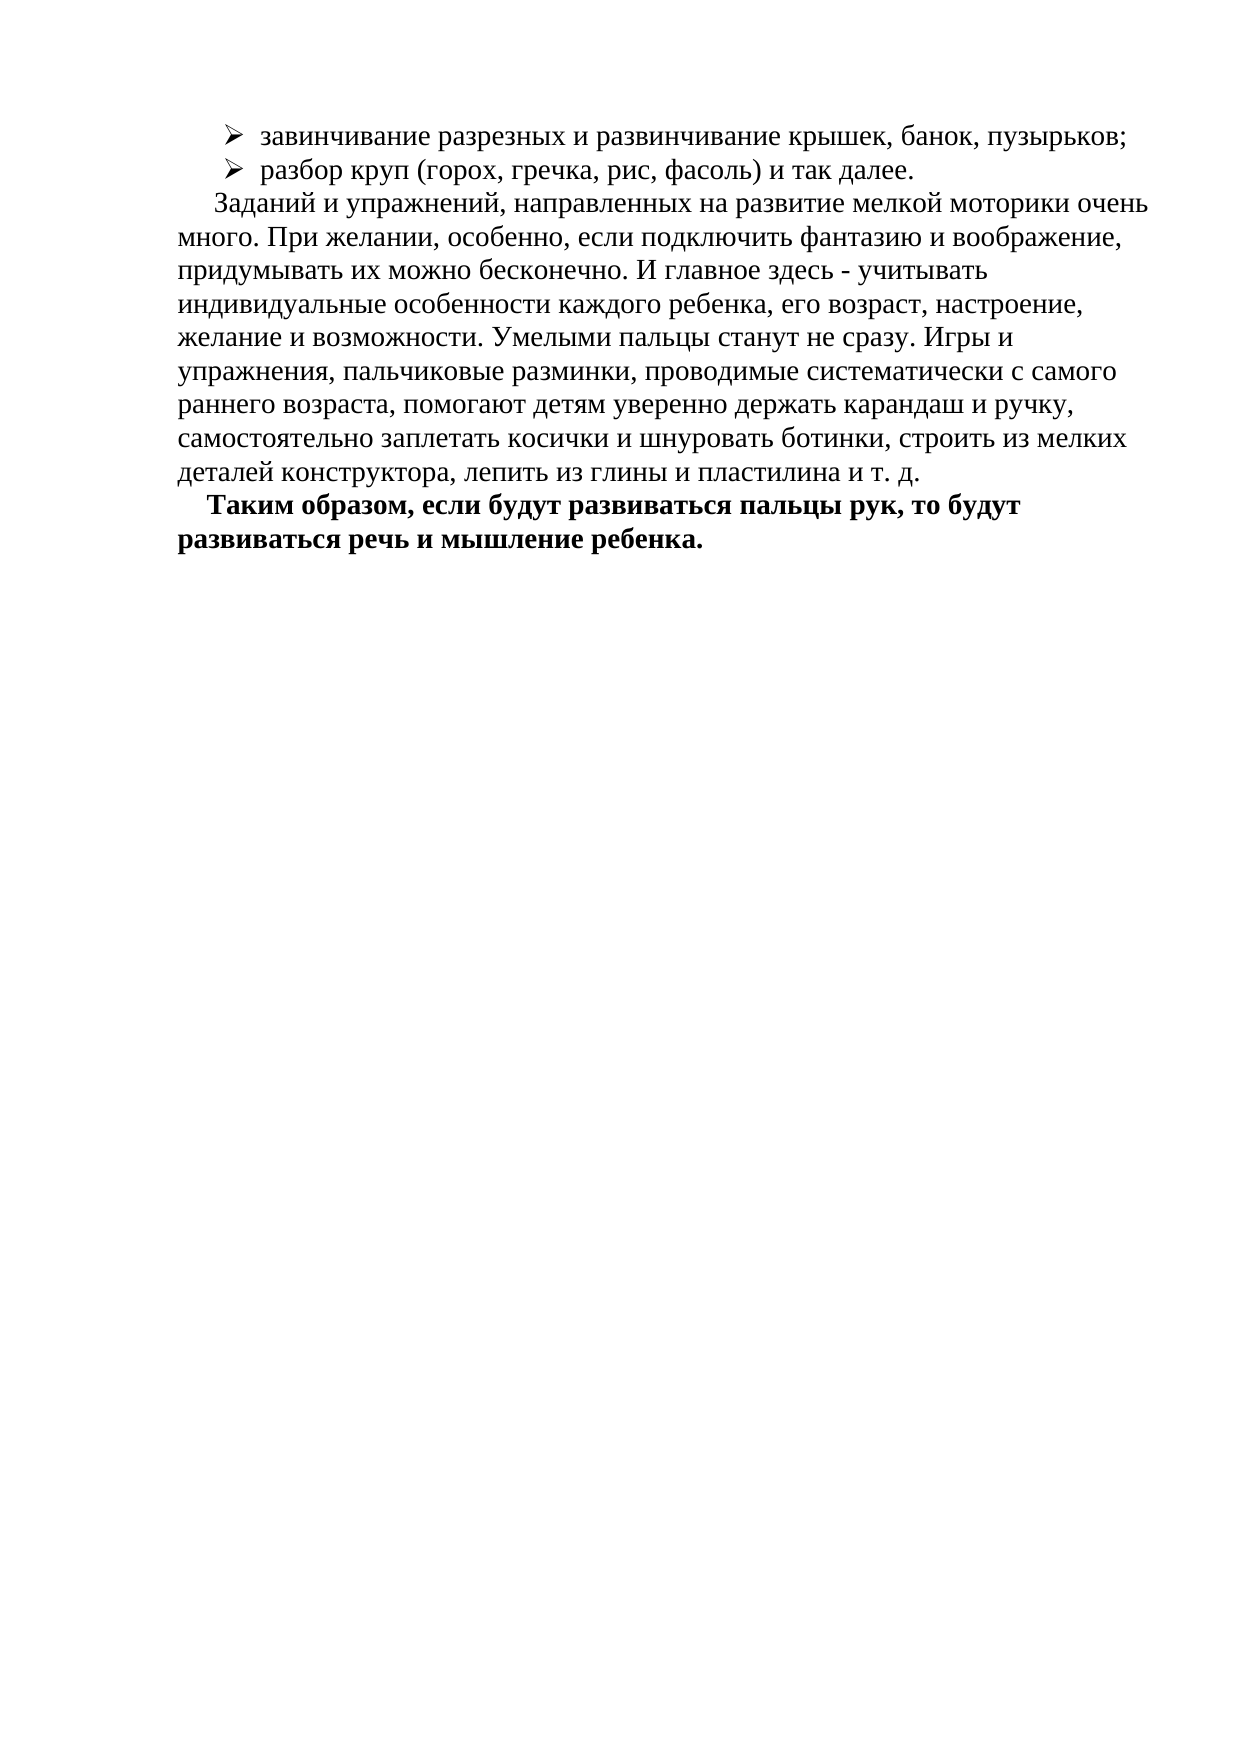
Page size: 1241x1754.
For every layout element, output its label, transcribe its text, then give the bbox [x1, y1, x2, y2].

list разбор круп (горох, гречка, рис, фасоль) и так далее. [222, 152, 1152, 185]
text Таким образом, если будут развиваться пальцы рук, то будут развиваться речь и мышление ребенка. [177, 487, 1152, 554]
text Заданий и упражнений, направленных на развитие мелкой моторики очень много. При желании, особенно, если подключить фантазию и воображение, придумывать их можно бесконечно. И главное здесь - учитывать индивидуальные особенности каждого ребенка, его возраст, настроение, желание и возможности. Умелыми пальцы станут не сразу. Игры и упражнения, пальчиковые разминки, проводимые систематически с самого раннего возраста, помогают детям уверенно держать карандаш и ручку, самостоятельно заплетать косички и шнуровать ботинки, строить из мелких деталей конструктора, лепить из глины и пластилина и т. д. [177, 185, 1152, 487]
list завинчивание разрезных и развинчивание крышек, банок, пузырьков; [222, 118, 1152, 152]
